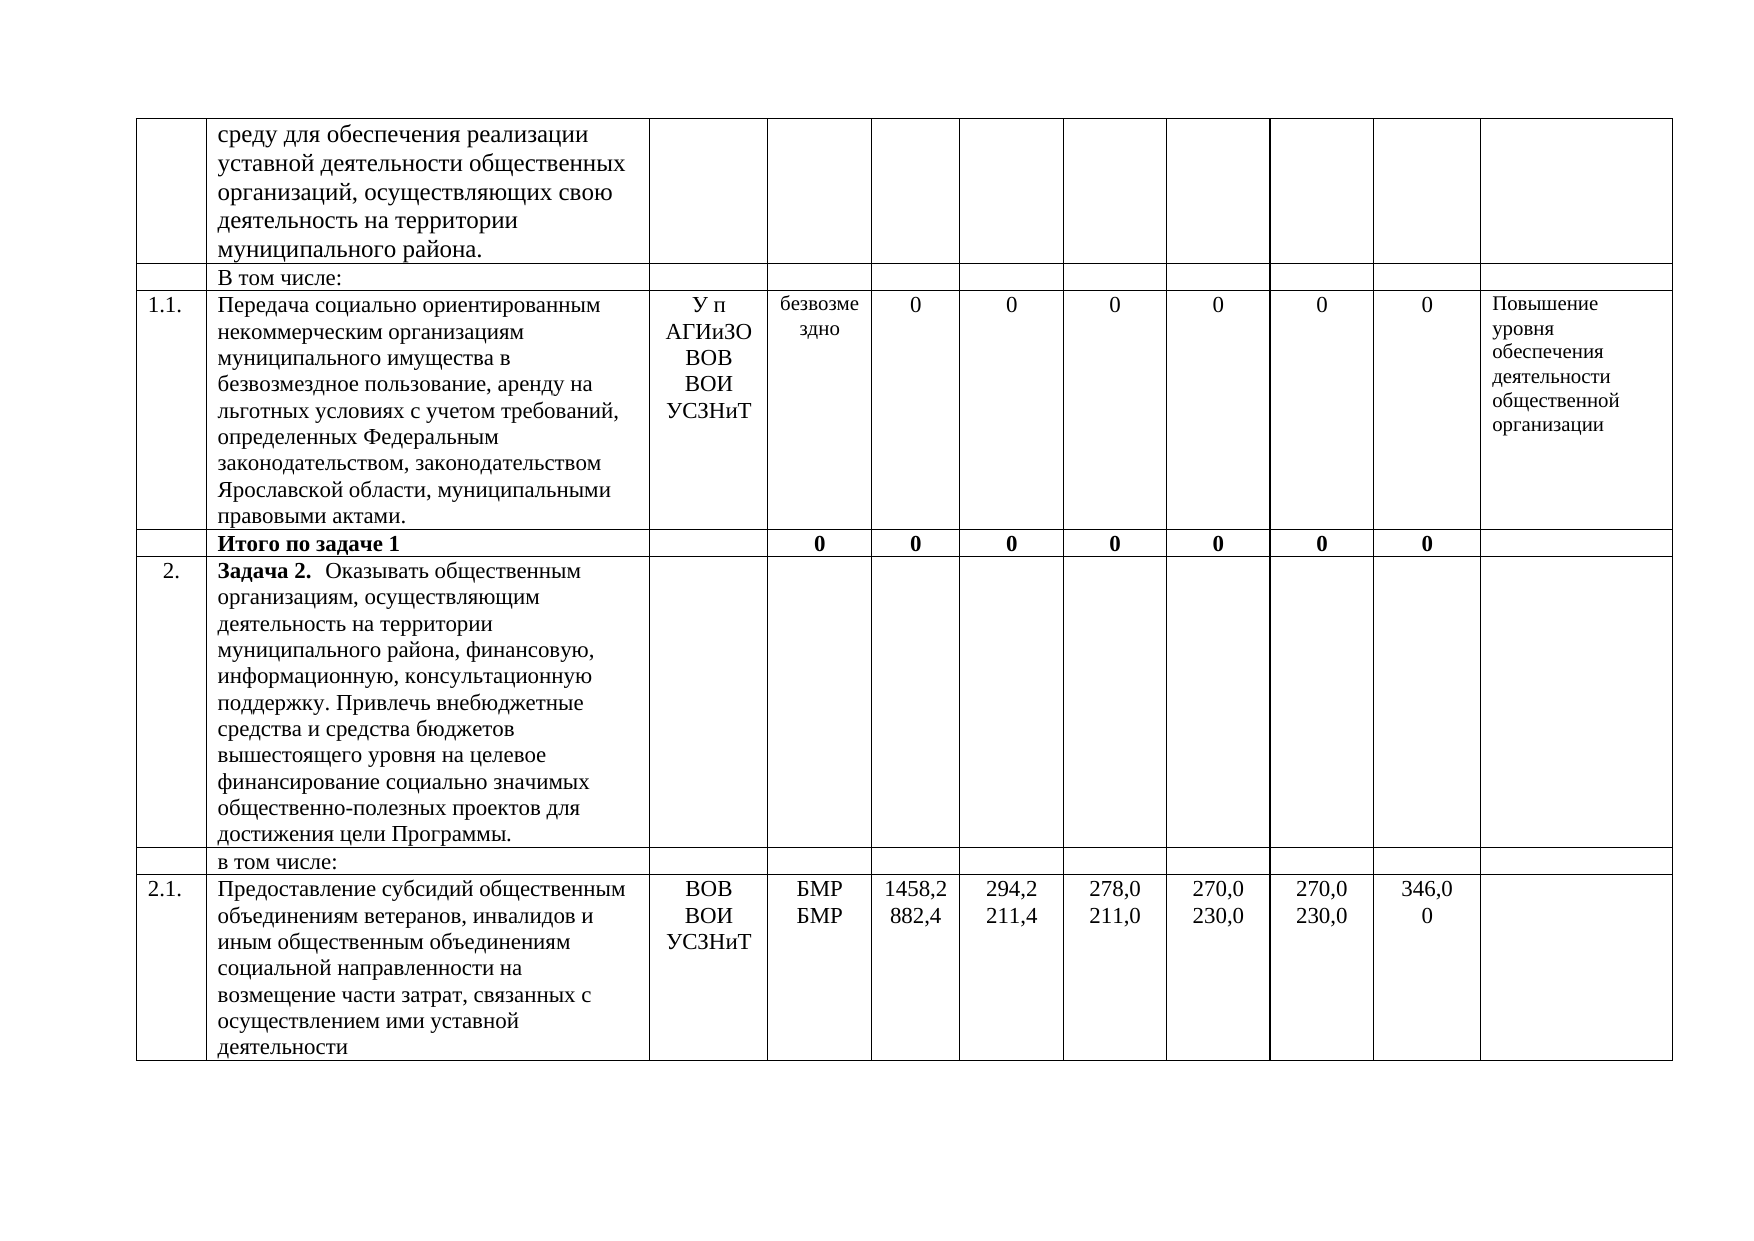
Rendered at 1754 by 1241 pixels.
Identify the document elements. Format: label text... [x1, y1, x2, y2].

table_cell 0 [768, 530, 871, 556]
table_cell [1167, 119, 1269, 263]
table_cell 1. [137, 119, 206, 263]
table_cell [1481, 875, 1672, 1060]
table_cell [872, 848, 959, 874]
table_cell [768, 264, 871, 290]
table_cell [768, 119, 871, 263]
table_cell Предоставление субсидий общественным объединениям ветеранов, инвалидов и иным общественным объединениям социальной направленности на возмещение части затрат, связанных с осуществлением ими уставной деятельности [207, 875, 649, 1060]
table_cell 0 [1374, 291, 1480, 528]
table_cell [768, 557, 871, 847]
table_cell [872, 119, 959, 263]
table_cell [137, 530, 206, 556]
table_cell Итого по задаче 1 [207, 530, 649, 556]
table_cell Передача социально ориентированным некоммерческим организациям муниципального имущества в безвозмездное пользование, аренду на льготных условиях с учетом требований, определенных Федеральным законодательством, законодательством Ярославской области, муниципальными правовыми актами. [207, 291, 649, 528]
table_cell [1481, 848, 1672, 874]
table_cell [1064, 848, 1166, 874]
table_cell [1271, 119, 1373, 263]
table_cell [1064, 557, 1166, 847]
table_cell [1481, 119, 1672, 263]
table_cell 2.1. [137, 875, 206, 1060]
table_cell [650, 264, 767, 290]
table_cell 1458,2 882,4 [872, 875, 959, 1060]
table_cell [1064, 264, 1166, 290]
table_cell Повышение уровня обеспечения деятельности общественной организации [1481, 291, 1672, 528]
table_cell 294,2 211,4 [960, 875, 1063, 1060]
table_cell 0 [1374, 530, 1480, 556]
table_cell Задача 2. Оказывать общественным организациям, осуществляющим деятельность на территории муниципального района, финансовую, информационную, консультационную поддержку. Привлечь внебюджетные средства и средства бюджетов вышестоящего уровня на целевое финансирование социально значимых общественно-полезных проектов для достижения цели Программы. [207, 557, 649, 847]
table_cell [137, 264, 206, 290]
table_cell [768, 848, 871, 874]
table_cell 0 [960, 291, 1063, 528]
table_cell 270,0 230,0 [1271, 875, 1373, 1060]
table_cell [1374, 557, 1480, 847]
table_cell [1271, 557, 1373, 847]
table_cell 0 [1167, 530, 1269, 556]
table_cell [207, 119, 649, 263]
table_cell [1374, 119, 1480, 263]
table_cell 0 [872, 291, 959, 528]
table_cell безвозмездно [768, 291, 871, 528]
table_cell [1271, 264, 1373, 290]
table_cell [1481, 264, 1672, 290]
table_cell [1167, 264, 1269, 290]
table_cell [1374, 264, 1480, 290]
table_cell [1064, 119, 1166, 263]
table_cell [1481, 557, 1672, 847]
table_cell [1271, 848, 1373, 874]
table_cell [650, 119, 767, 263]
table_cell [650, 557, 767, 847]
table_cell [650, 530, 767, 556]
table_cell 1.1. [137, 291, 206, 528]
table_cell [1167, 848, 1269, 874]
table_cell 0 [1064, 291, 1166, 528]
table_cell 0 [1271, 291, 1373, 528]
table_cell 0 [1271, 530, 1373, 556]
table_cell [872, 557, 959, 847]
table_cell [960, 119, 1063, 263]
table_cell ВОВ ВОИ УСЗНиТ [650, 875, 767, 1060]
table_cell [960, 264, 1063, 290]
table_cell [872, 264, 959, 290]
table_cell [1167, 557, 1269, 847]
table_cell [1481, 530, 1672, 556]
table_cell [137, 848, 206, 874]
table_cell В том числе: [207, 264, 649, 290]
table_cell БМР БМР [768, 875, 871, 1060]
table_cell 346,0 0 [1374, 875, 1480, 1060]
table_cell [960, 848, 1063, 874]
table_cell 0 [1064, 530, 1166, 556]
table_cell [1374, 848, 1480, 874]
table_cell 0 [1167, 291, 1269, 528]
table_cell 2. [137, 557, 206, 847]
table_cell 0 [872, 530, 959, 556]
table_cell 0 [960, 530, 1063, 556]
table_cell У п АГИиЗО ВОВ ВОИ УСЗНиТ [650, 291, 767, 528]
table_cell [650, 848, 767, 874]
table_cell в том числе: [207, 848, 649, 874]
table_cell [960, 557, 1063, 847]
table_cell 270,0 230,0 [1167, 875, 1269, 1060]
table_cell 278,0 211,0 [1064, 875, 1166, 1060]
